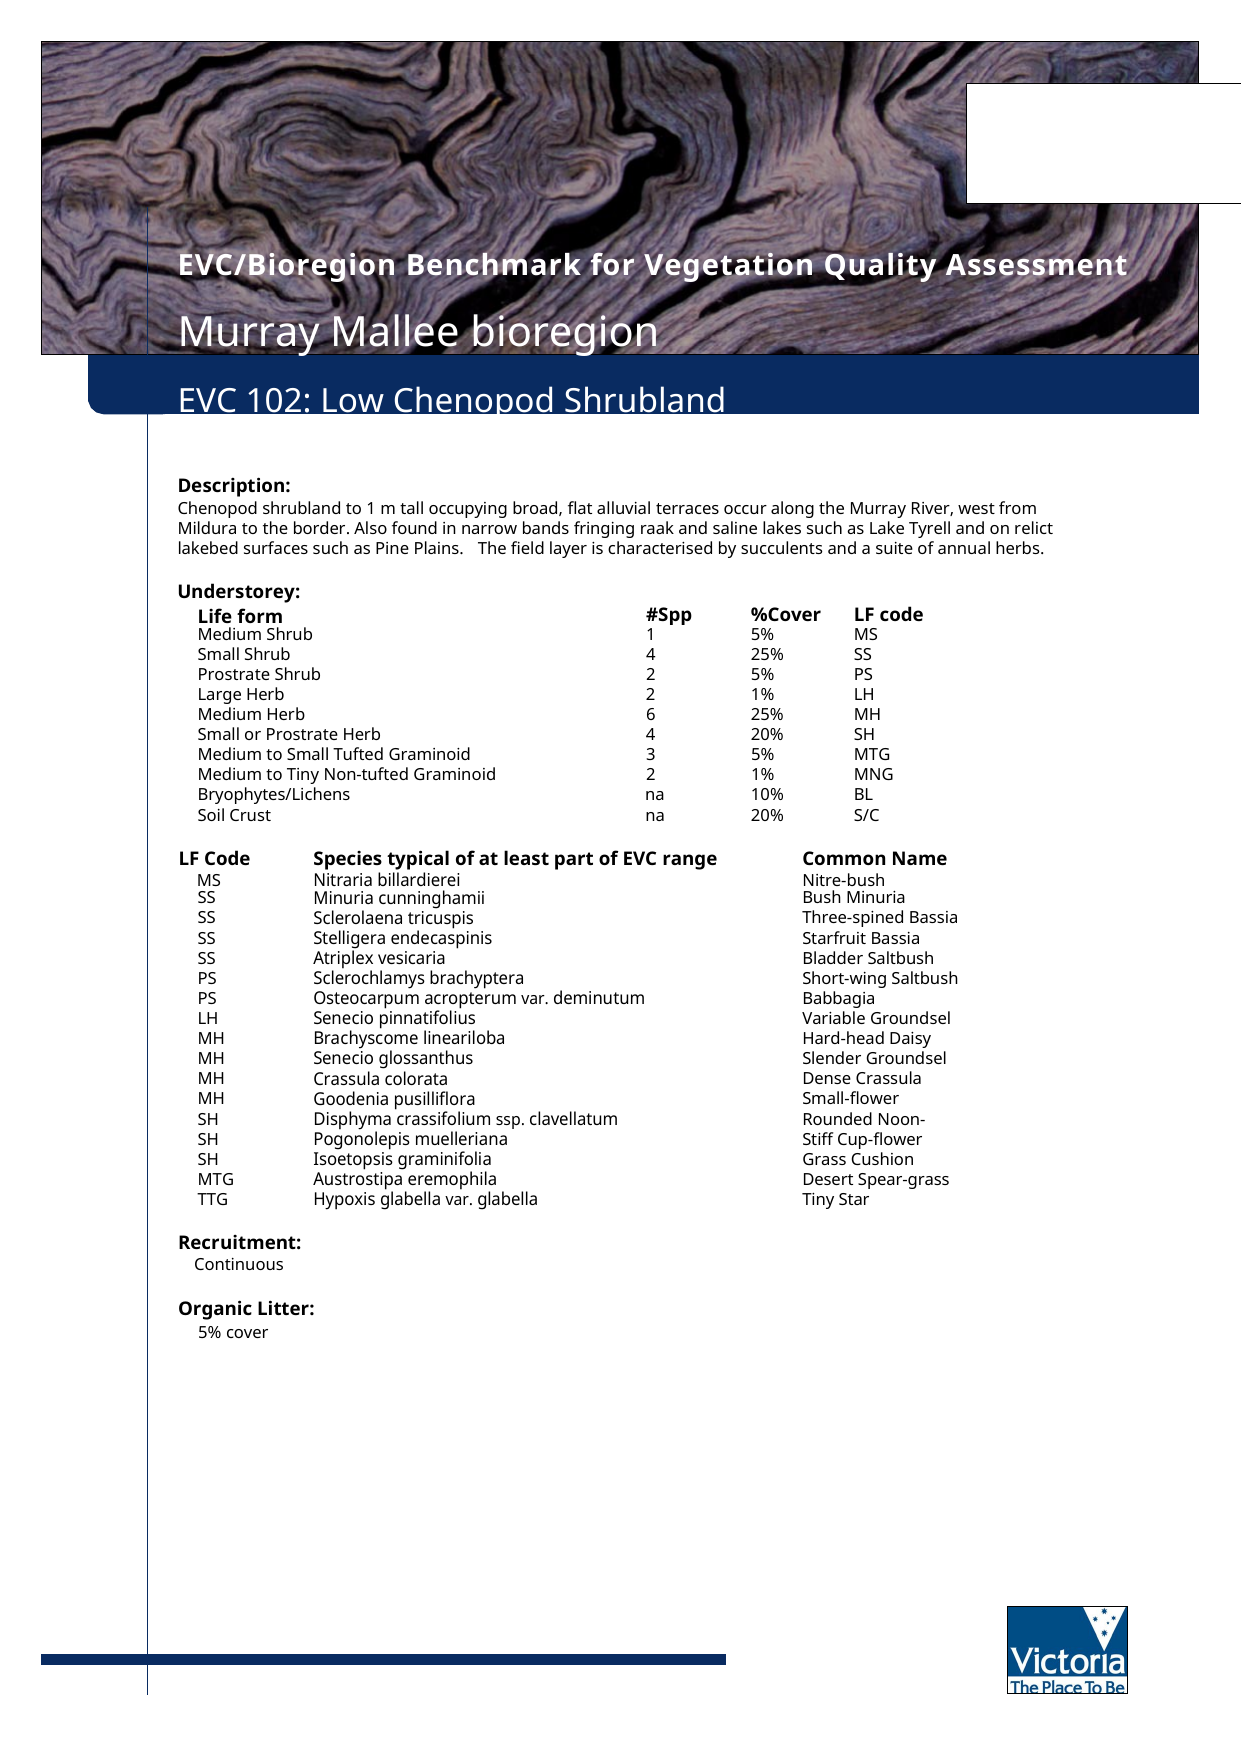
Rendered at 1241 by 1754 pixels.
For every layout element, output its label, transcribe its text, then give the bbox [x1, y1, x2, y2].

table_cell Senecio pinnatifolius [282, 1009, 762, 1029]
table_cell Medium Herb [173, 705, 561, 725]
table_cell PS [173, 969, 282, 989]
table_cell SS [173, 929, 282, 949]
table_cell SH [840, 725, 929, 745]
text 5% cover [196, 1321, 271, 1343]
table_cell 6 [561, 705, 724, 725]
table_cell MH [173, 1049, 282, 1069]
picture [42, 42, 1241, 354]
table_cell PS [840, 665, 929, 685]
table_cell 20% [724, 725, 840, 745]
table_cell MH [840, 705, 929, 725]
table_cell LH [173, 1009, 282, 1029]
table_cell 1% [724, 766, 840, 786]
table_cell Crassula colorata [282, 1069, 762, 1089]
table_cell Pogonolepis muelleriana [282, 1130, 762, 1150]
table_cell SH [173, 1150, 282, 1170]
table_header Understorey: Life form [173, 571, 561, 625]
table_cell 25% [724, 705, 840, 725]
table_cell 25% [724, 645, 840, 665]
table_cell Osteocarpum acropterum var. deminutum [282, 989, 762, 1009]
table_cell Senecio glossanthus [282, 1049, 762, 1069]
table_cell TTG [173, 1190, 282, 1219]
table_header %Cover [724, 571, 840, 625]
table_cell Atriplex vesicaria [282, 949, 762, 969]
text Murray Mallee bioregion [177, 302, 1151, 359]
subtitle Description: [177, 472, 1151, 498]
table_cell 4 [561, 645, 724, 665]
table_cell Small Shrub [173, 645, 561, 665]
table_cell Brachyscome lineariloba [282, 1029, 762, 1049]
table_cell Slender Groundsel [763, 1049, 971, 1069]
table_cell Bryophytes/Lichens [173, 786, 561, 806]
table_header Common Name Nitre-bush [763, 838, 971, 888]
table_cell Small or Prostrate Herb [173, 725, 561, 745]
table_header #Spp [561, 571, 724, 625]
table_cell Babbagia [763, 989, 971, 1009]
table_cell Bladder Saltbush [763, 949, 971, 969]
table_cell SS [173, 889, 282, 908]
table_cell 5% [724, 625, 840, 645]
table_cell na [561, 806, 724, 835]
table_cell MH [173, 1029, 282, 1049]
table_cell SH [173, 1130, 282, 1150]
table_cell BL [840, 786, 929, 806]
table_header Species typical of at least part of EVC range Nitraria billardierei [282, 838, 762, 888]
table_cell Medium to Small Tufted Graminoid [173, 745, 561, 766]
table_cell Goodenia pusilliflora [282, 1089, 762, 1109]
table_cell MTG [840, 745, 929, 766]
table_cell SS [840, 645, 929, 665]
table_cell Grass Cushion [763, 1150, 971, 1170]
table_cell MH [173, 1089, 282, 1109]
table_cell 2 [561, 766, 724, 786]
table_cell 1% [724, 685, 840, 705]
table_cell SS [173, 949, 282, 969]
table_cell 10% [724, 786, 840, 806]
table_cell Large Herb [173, 685, 561, 705]
picture [1008, 1607, 1127, 1693]
table_cell Rounded Noon-flower [763, 1110, 971, 1129]
table_cell 5% [724, 745, 840, 766]
table_cell Disphyma crassifolium ssp. clavellatum [282, 1110, 762, 1129]
table_cell MS [840, 625, 929, 645]
table_cell 2 [561, 665, 724, 685]
table_cell Sclerolaena tricuspis [282, 909, 762, 929]
table_cell Bush Minuria [763, 889, 971, 908]
table_cell Hard-head Daisy [763, 1029, 971, 1049]
table_cell MTG [173, 1170, 282, 1190]
table_cell Short-wing Saltbush [763, 969, 971, 989]
table_cell Medium Shrub [173, 625, 561, 645]
table_cell Small-flower Goodenia [763, 1089, 971, 1109]
table_cell 5% [724, 665, 840, 685]
text Continuous [187, 1255, 290, 1275]
table_cell Tiny Star [763, 1190, 971, 1219]
table_cell Three-spined Bassia [763, 909, 971, 929]
table_cell 1 [561, 625, 724, 645]
table_cell Sclerochlamys brachyptera [282, 969, 762, 989]
table_cell Hypoxis glabella var. glabella [282, 1190, 762, 1219]
table_cell SH [173, 1110, 282, 1129]
table_header LF Code MS [173, 838, 282, 888]
table_cell Minuria cunninghamii [282, 889, 762, 908]
table_cell Prostrate Shrub [173, 665, 561, 685]
table_cell SS [173, 909, 282, 929]
table_cell S/C [840, 806, 929, 835]
table_cell Soil Crust [173, 806, 561, 835]
table_cell MNG [840, 766, 929, 786]
table_cell MH [173, 1069, 282, 1089]
table_cell PS [173, 989, 282, 1009]
table_cell Stelligera endecaspinis [282, 929, 762, 949]
table_cell 3 [561, 745, 724, 766]
text EVC/Bioregion Benchmark for Vegetation Quality Assessment [177, 244, 1151, 283]
text EVC 102: Low Chenopod Shrubland [177, 377, 1151, 422]
table_cell Isoetopsis graminifolia [282, 1150, 762, 1170]
table_cell 2 [561, 685, 724, 705]
text Chenopod shrubland to 1 m tall occupying broad, flat alluvial terraces occur along the Murray River, west from Mildura to the border. Also found in narrow bands fringing raak and saline lakes such as Lake Tyrell and on relict lakebed surfaces such as Pine Plains. The field layer is characterised by succulents and a suite of annual herbs. [177, 499, 1100, 559]
table_cell Starfruit Bassia [763, 929, 971, 949]
table_header LF code [840, 571, 929, 625]
table_cell Dense Crassula [763, 1069, 971, 1089]
table_cell LH [840, 685, 929, 705]
table_cell 20% [724, 806, 840, 835]
table_cell 4 [561, 725, 724, 745]
table_cell na [561, 786, 724, 806]
table_cell Desert Spear-grass [763, 1170, 971, 1190]
subtitle Organic Litter: [176, 1295, 316, 1320]
picture [967, 84, 1241, 203]
table_cell Variable Groundsel [763, 1009, 971, 1029]
table_cell Medium to Tiny Non-tufted Graminoid [173, 766, 561, 786]
table_cell Austrostipa eremophila [282, 1170, 762, 1190]
table_cell Stiff Cup-flower [763, 1130, 971, 1150]
subtitle Recruitment: [175, 1229, 304, 1255]
